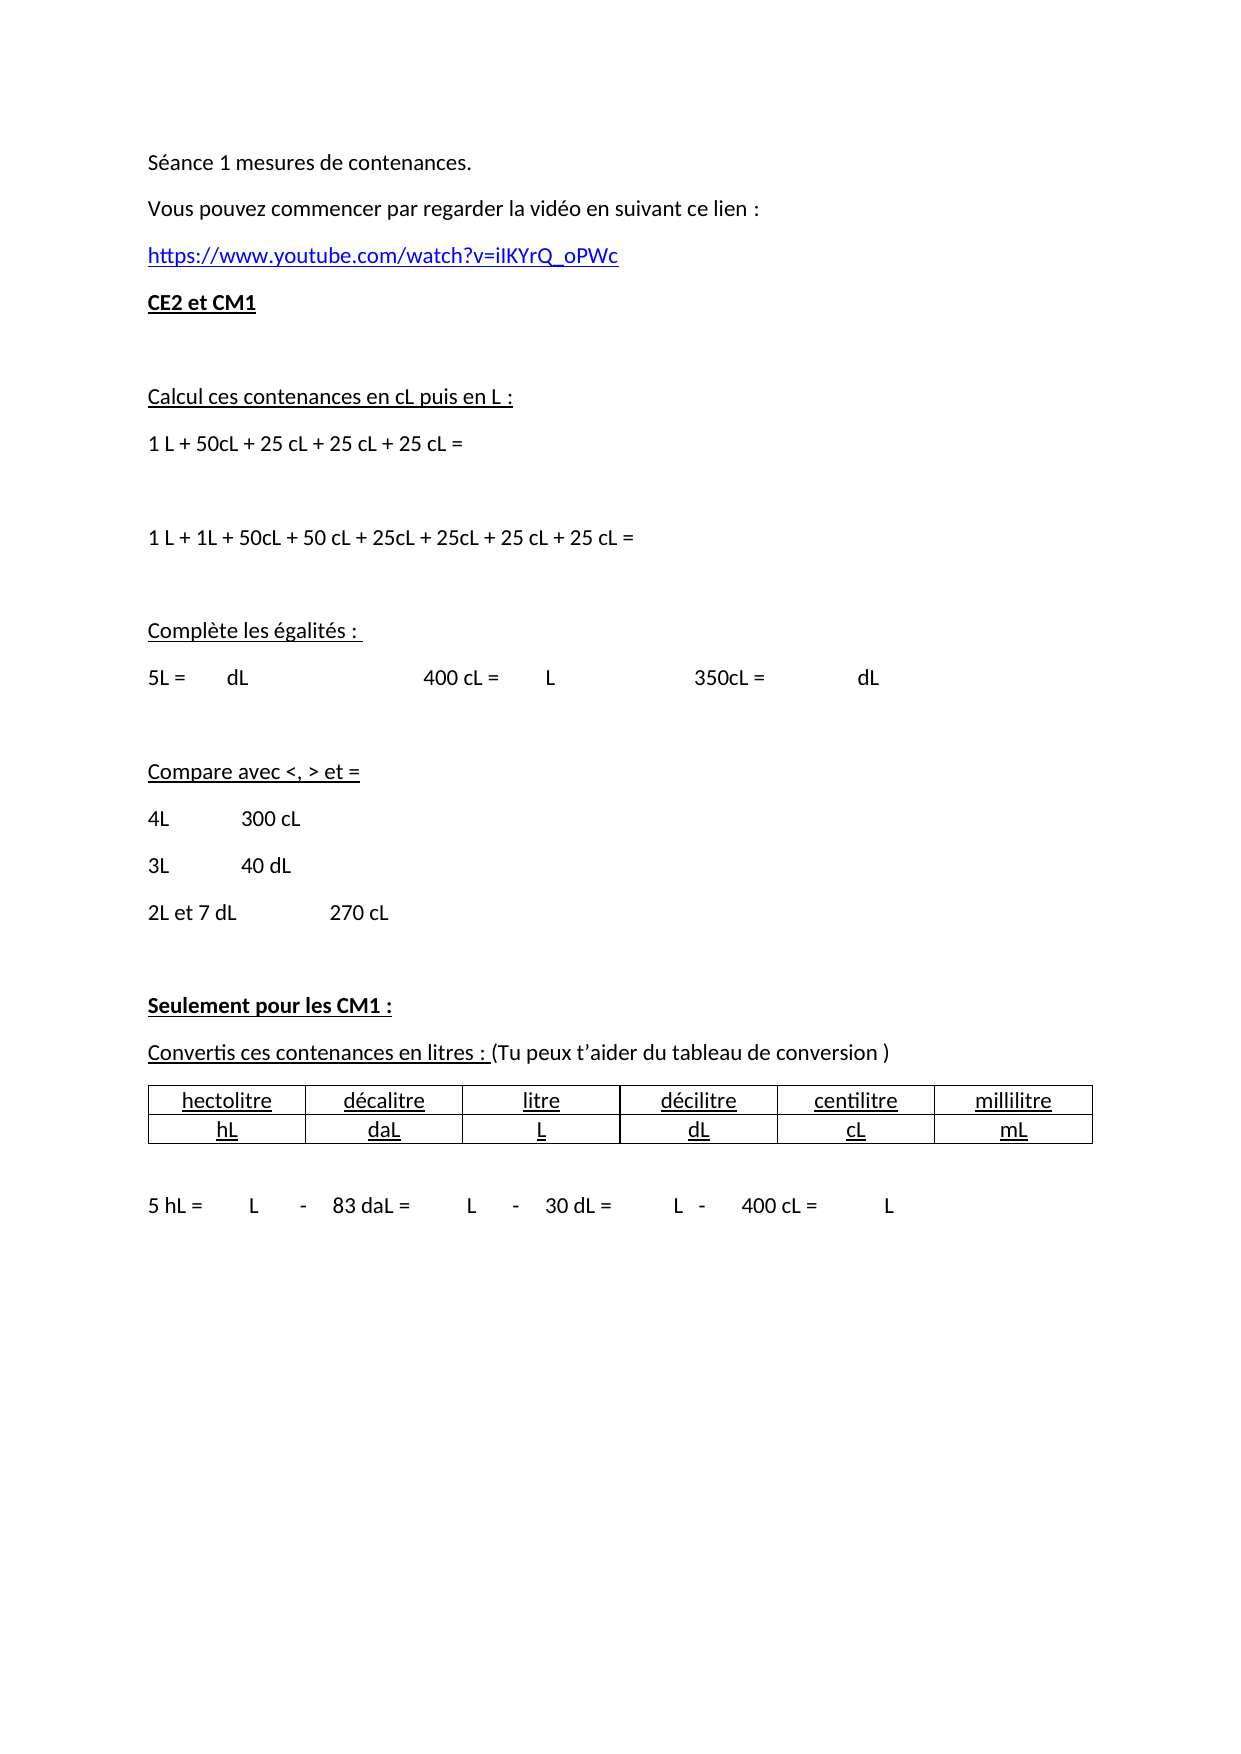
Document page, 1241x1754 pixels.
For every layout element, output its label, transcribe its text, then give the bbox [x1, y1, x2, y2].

text Complète les égalités : [148, 616, 1093, 644]
table_cell L [463, 1115, 619, 1143]
text 3L 40 dL [148, 851, 1093, 879]
table_header litre [463, 1086, 619, 1114]
table_cell cL [778, 1115, 934, 1143]
table_cell daL [306, 1115, 462, 1143]
table_header hectolitre [149, 1086, 305, 1114]
text https://www.youtube.com/watch?v=iIKYrQ_oPWc [148, 241, 1093, 269]
text Seulement pour les CM1 : [148, 991, 1093, 1019]
text 1 L + 50cL + 25 cL + 25 cL + 25 cL = [148, 429, 1093, 457]
text 2L et 7 dL 270 cL [148, 898, 1093, 926]
text Compare avec <, > et = [148, 757, 1093, 785]
text Séance 1 mesures de contenances. [148, 148, 1093, 176]
table_cell hL [149, 1115, 305, 1143]
text Vous pouvez commencer par regarder la vidéo en suivant ce lien : [148, 194, 1093, 222]
table_header décilitre [621, 1086, 777, 1114]
table_cell dL [621, 1115, 777, 1143]
table_header centilitre [778, 1086, 934, 1114]
text 5 hL = L - 83 daL = L - 30 dL = L - 400 cL = L [148, 1191, 1093, 1219]
table_header millilitre [935, 1086, 1092, 1114]
table_cell mL [935, 1115, 1092, 1143]
text Calcul ces contenances en cL puis en L : [148, 382, 1093, 410]
text 5L = dL 400 cL = L 350cL = dL [148, 663, 1093, 691]
text 4L 300 cL [148, 804, 1093, 832]
text Convertis ces contenances en litres : (Tu peux t’aider du tableau de conversion ) [148, 1038, 1093, 1066]
text 1 L + 1L + 50cL + 50 cL + 25cL + 25cL + 25 cL + 25 cL = [148, 523, 1093, 551]
table_header décalitre [306, 1086, 462, 1114]
text CE2 et CM1 [148, 288, 1093, 316]
